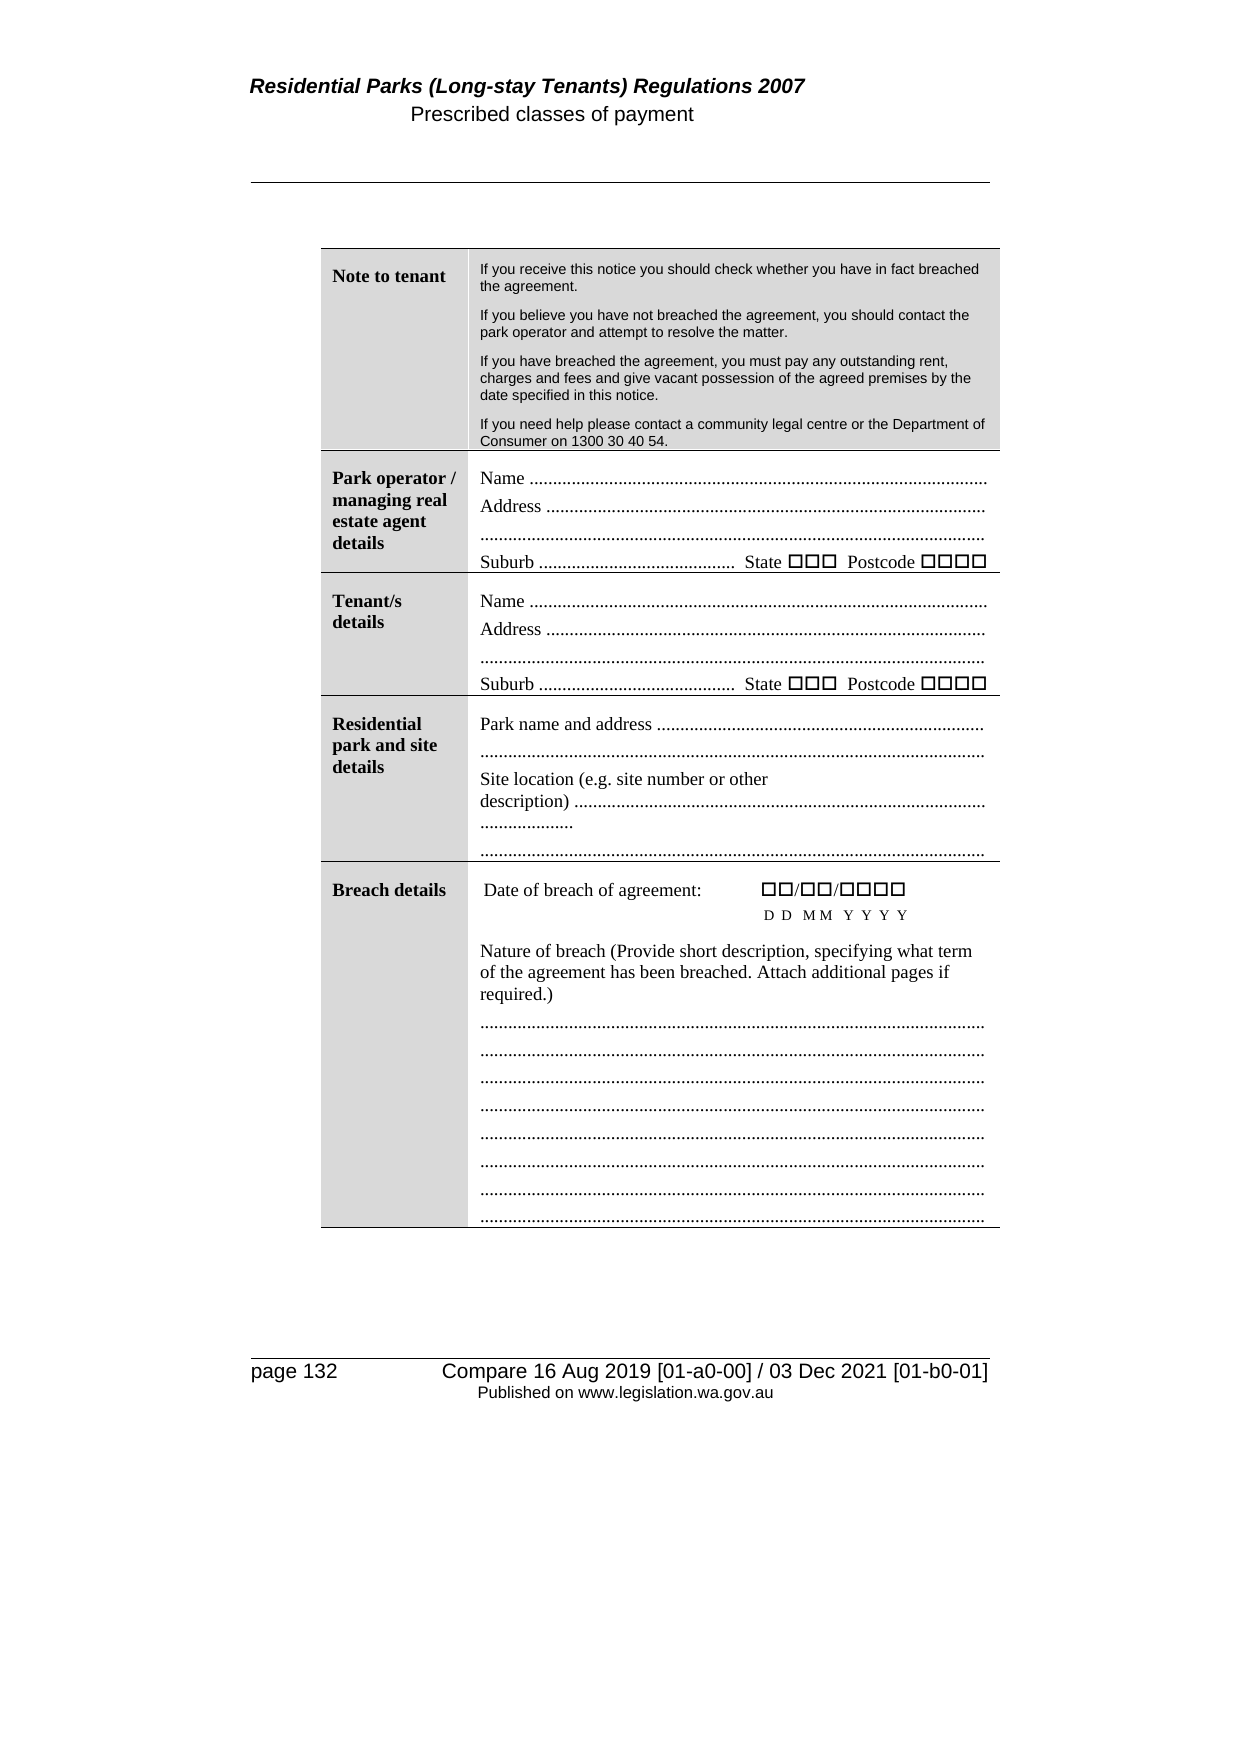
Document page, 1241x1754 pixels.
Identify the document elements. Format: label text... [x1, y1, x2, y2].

table_cell Note to tenant [321, 249, 468, 449]
table_cell Tenant/s details [321, 573, 468, 695]
table_cell Park operator / managing real estate agent details [321, 451, 468, 572]
table_cell Name .................................................................................................. Address .............................................................................................. ............................................................................................................ Suburb .......................................... State Postcode [469, 573, 1000, 695]
table_cell Breach details [321, 862, 468, 1227]
table_cell Park name and address ...................................................................... ............................................................................................................ Site location (e.g. site number or other description) ............................................................................................................ ............................................................................................................ [469, 696, 1000, 861]
table_cell Residential park and site details [321, 696, 468, 861]
table_cell Date of breach of agreement: // D D M M Y Y Y Y Nature of breach (Provide short description, specifying what term of the agreement has been breached. Attach additional pages if required.) ............................................................................................................ ............................................................................................................ ............................................................................................................ ............................................................................................................ ............................................................................................................ ............................................................................................................ ............................................................................................................ ............................................................................................................ [469, 862, 1000, 1227]
table_cell If you receive this notice you should check whether you have in fact breached the agreement. If you believe you have not breached the agreement, you should contact the park operator and attempt to resolve the matter. If you have breached the agreement, you must pay any outstanding rent, charges and fees and give vacant possession of the agreed premises by the date specified in this notice. If you need help please contact a community legal centre or the Department of Consumer on 1300 30 40 54. [469, 249, 1000, 449]
table_cell Name .................................................................................................. Address .............................................................................................. ............................................................................................................ Suburb .......................................... State Postcode [469, 451, 1000, 572]
